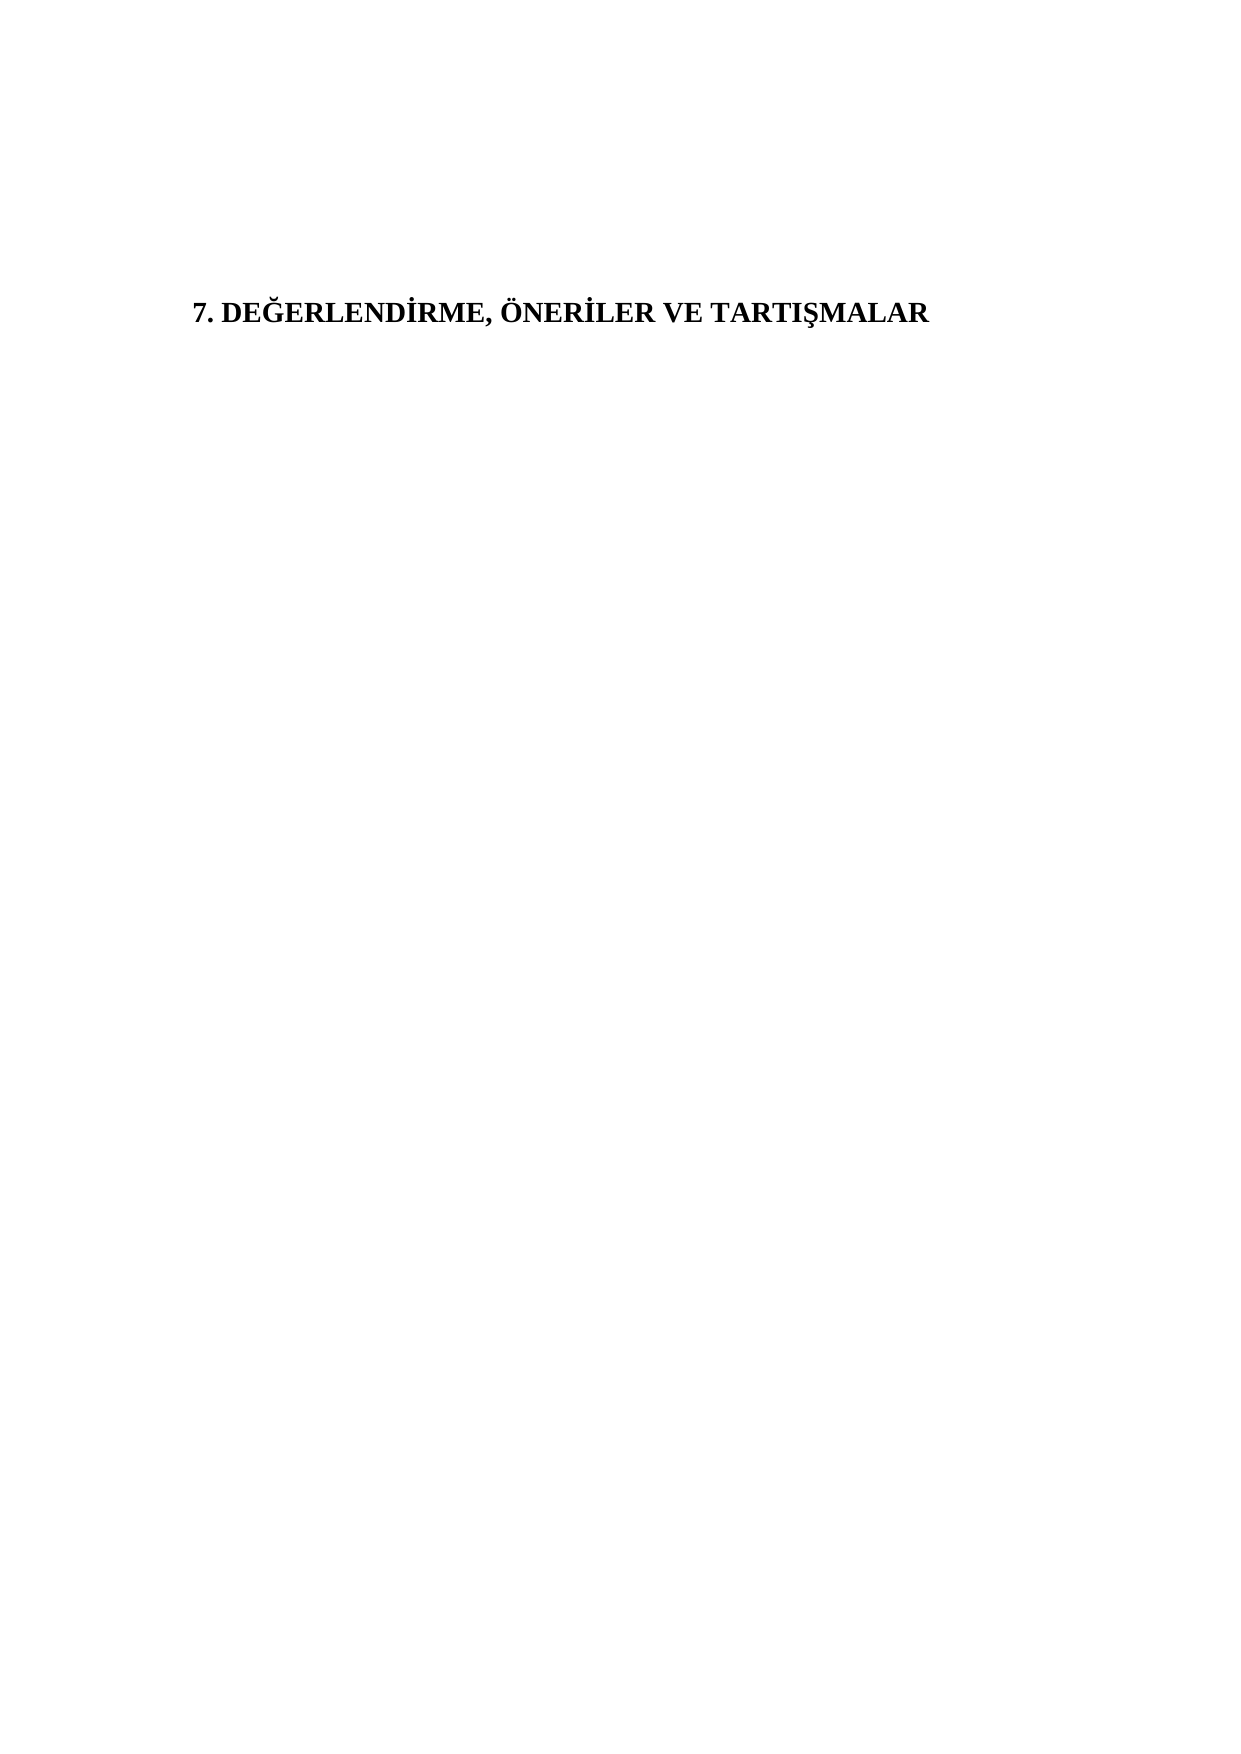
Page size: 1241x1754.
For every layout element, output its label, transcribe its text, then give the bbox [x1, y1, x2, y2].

subtitle 7. DEĞERLENDİRME, ÖNERİLER VE TARTIŞMALAR [192, 295, 1048, 329]
